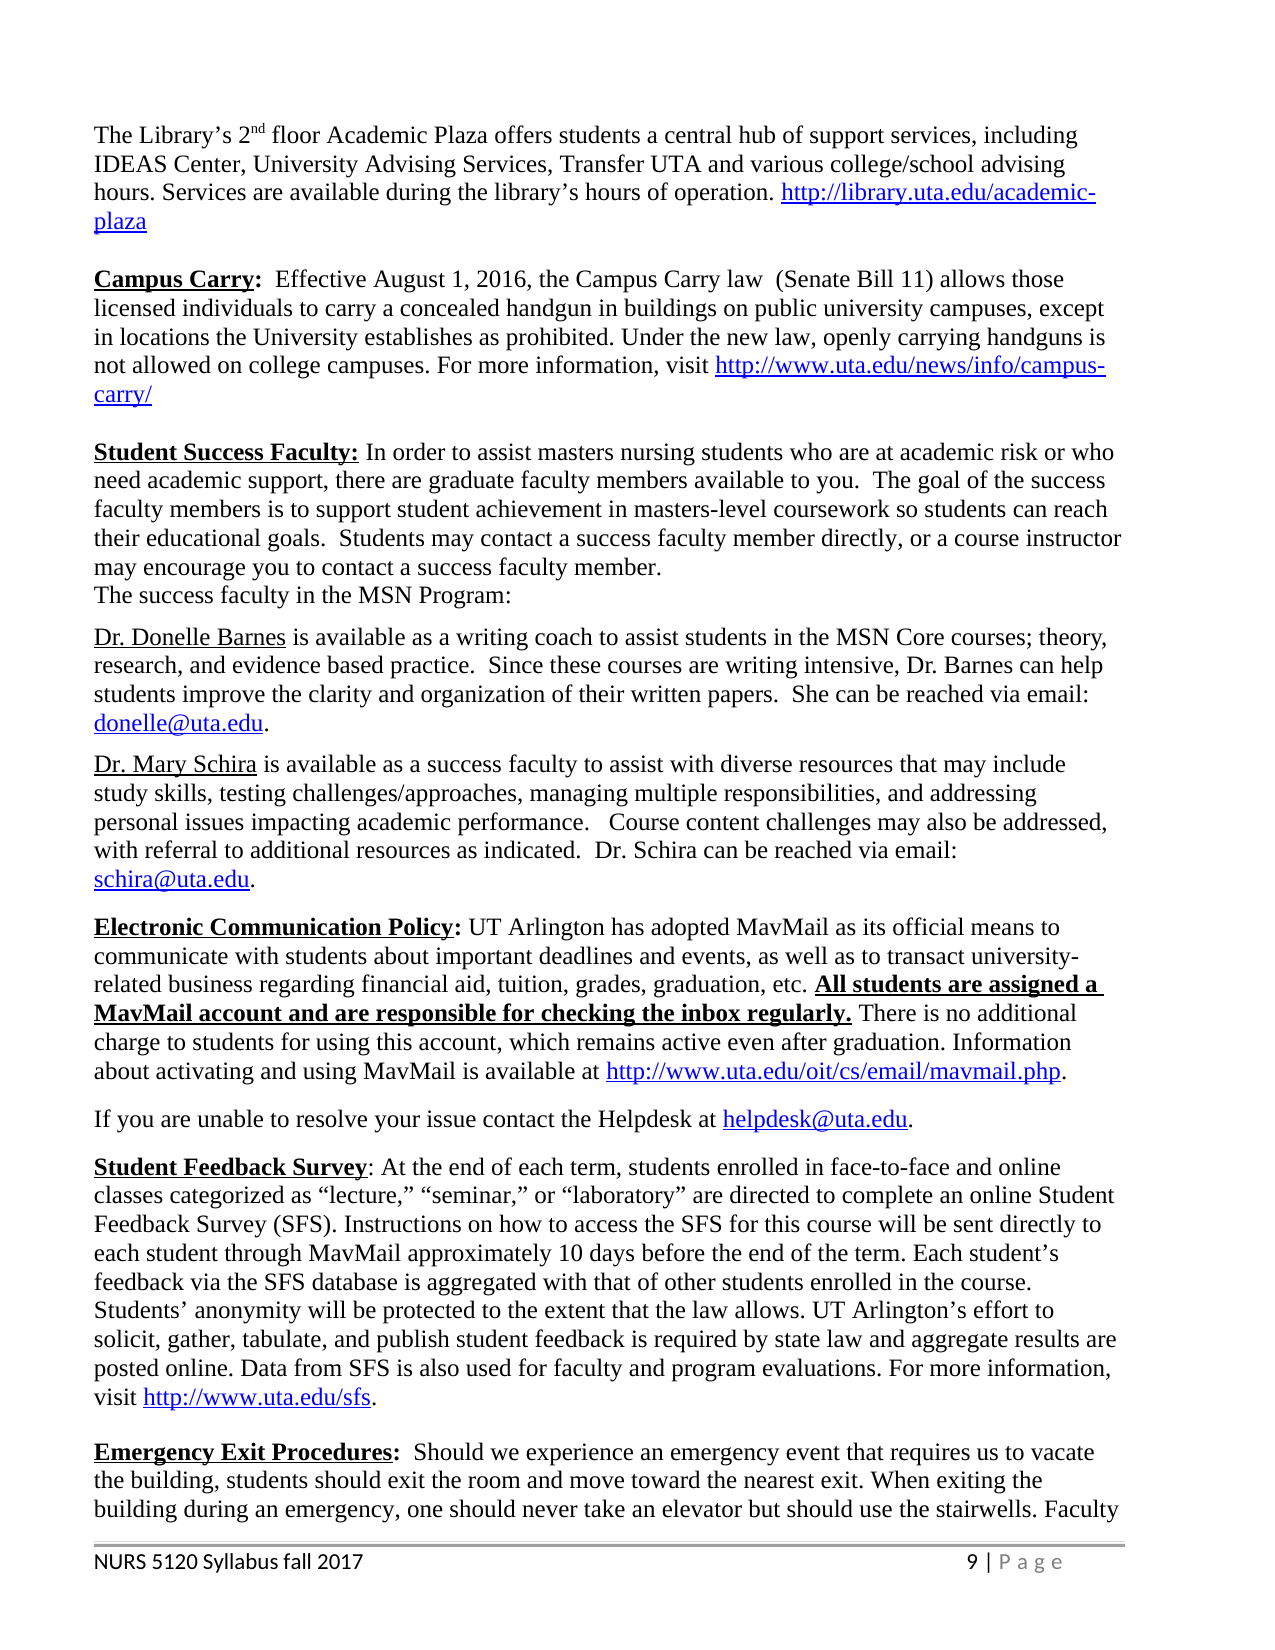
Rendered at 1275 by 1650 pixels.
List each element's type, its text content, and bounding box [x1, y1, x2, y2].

text Dr. Mary Schira is available as a success faculty to assist with diverse resources that may include study skills, testing challenges/approaches, managing multiple responsibilities, and addressing personal issues impacting academic performance. Course content challenges may also be addressed, with referral to additional resources as indicated. Dr. Schira can be reached via email: schira@uta.edu. [94, 749, 1125, 893]
text Campus Carry: Effective August 1, 2016, the Campus Carry law (Senate Bill 11) allows those licensed individuals to carry a concealed handgun in buildings on public university campuses, except in locations the University establishes as prohibited. Under the new law, openly carrying handguns is not allowed on college campuses. For more information, visit http://www.uta.edu/news/info/campus-carry/ [94, 264, 1125, 408]
text If you are unable to resolve your issue contact the Helpdesk at helpdesk@uta.edu. [94, 1104, 1125, 1132]
text Student Success Faculty: In order to assist masters nursing students who are at academic risk or who need academic support, there are graduate faculty members available to you. The goal of the success faculty members is to support student achievement in masters-level coursework so students can reach their educational goals. Students may contact a success faculty member directly, or a course instructor may encourage you to contact a success faculty member. [94, 437, 1125, 580]
text The success faculty in the MSN Program: [94, 580, 1125, 609]
text The Library’s 2nd floor Academic Plaza offers students a central hub of support services, including IDEAS Center, University Advising Services, Transfer UTA and various college/school advising hours. Services are available during the library’s hours of operation. http://library.uta.edu/academic-plaza [94, 120, 1125, 235]
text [94, 1437, 1125, 1523]
text Student Feedback Survey: At the end of each term, students enrolled in face-to-face and online classes categorized as “lecture,” “seminar,” or “laboratory” are directed to complete an online Student Feedback Survey (SFS). Instructions on how to access the SFS for this course will be sent directly to each student through MavMail approximately 10 days before the end of the term. Each student’s feedback via the SFS database is aggregated with that of other students enrolled in the course. Students’ anonymity will be protected to the extent that the law allows. UT Arlington’s effort to solicit, gather, tabulate, and publish student feedback is required by state law and aggregate results are posted online. Data from SFS is also used for faculty and program evaluations. For more information, visit http://www.uta.edu/sfs. [94, 1152, 1125, 1410]
text Dr. Donelle Barnes is available as a writing coach to assist students in the MSN Core courses; theory, research, and evidence based practice. Since these courses are writing intensive, Dr. Barnes can help students improve the clarity and organization of their written papers. She can be reached via email: donelle@uta.edu. [94, 622, 1125, 737]
text Electronic Communication Policy: UT Arlington has adopted MavMail as its official means to communicate with students about important deadlines and events, as well as to transact university-related business regarding financial aid, tuition, grades, graduation, etc. All students are assigned a MavMail account and are responsible for checking the inbox regularly. There is no additional charge to students for using this account, which remains active even after graduation. Information about activating and using MavMail is available at http://www.uta.edu/oit/cs/email/mavmail.php. [94, 912, 1125, 1084]
